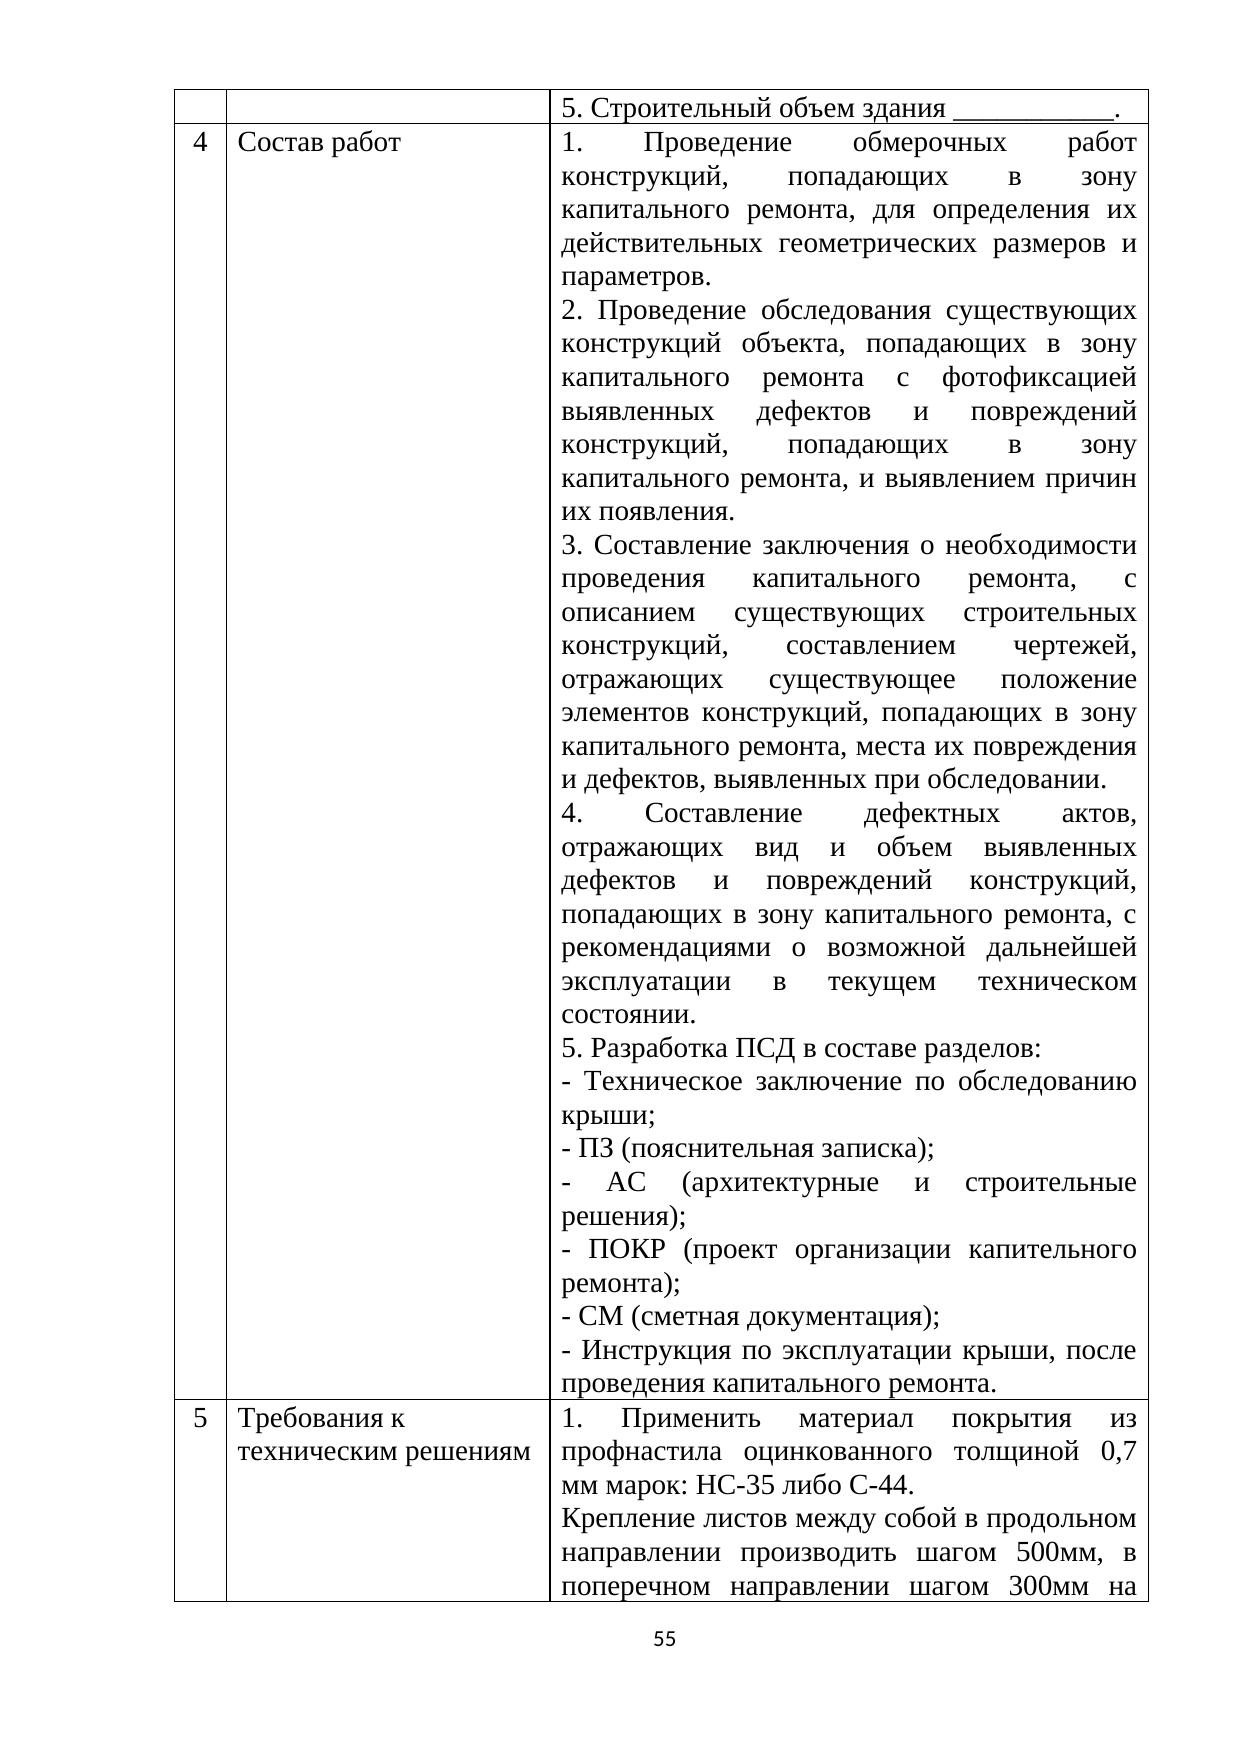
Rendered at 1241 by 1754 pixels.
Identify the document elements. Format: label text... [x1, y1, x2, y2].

table_cell 4 [175, 124, 226, 1399]
table_cell 5 [175, 1400, 226, 1601]
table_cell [551, 90, 1148, 123]
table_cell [227, 90, 549, 123]
table_cell 3 [175, 90, 226, 123]
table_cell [227, 1400, 549, 1601]
table_cell Состав работ [227, 124, 549, 1399]
table_cell 1. Проведение обмерочных работ конструкций, попадающих в зону капитального ремонта, для определения их действительных геометрических размеров и параметров. 2. Проведение обследования существующих конструкций объекта, попадающих в зону капитального ремонта с фотофиксацией выявленных дефектов и повреждений конструкций, попадающих в зону капитального ремонта, и выявлением причин их появления. 3. Составление заключения о необходимости проведения капитального ремонта, с описанием существующих строительных конструкций, составлением чертежей, отражающих существующее положение элементов конструкций, попадающих в зону капитального ремонта, места их повреждения и дефектов, выявленных при обследовании. 4. Составление дефектных актов, отражающих вид и объем выявленных дефектов и повреждений конструкций, попадающих в зону капитального ремонта, с рекомендациями о возможной дальнейшей эксплуатации в текущем техническом состоянии. 5. Разработка ПСД в составе разделов: - Техническое заключение по обследованию крыши; - ПЗ (пояснительная записка); - АС (архитектурные и строительные решения); - ПОКР (проект организации капительного ремонта); - СМ (сметная документация); - Инструкция по эксплуатации крыши, после проведения капитального ремонта. [551, 124, 1148, 1399]
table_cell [551, 1400, 1148, 1601]
